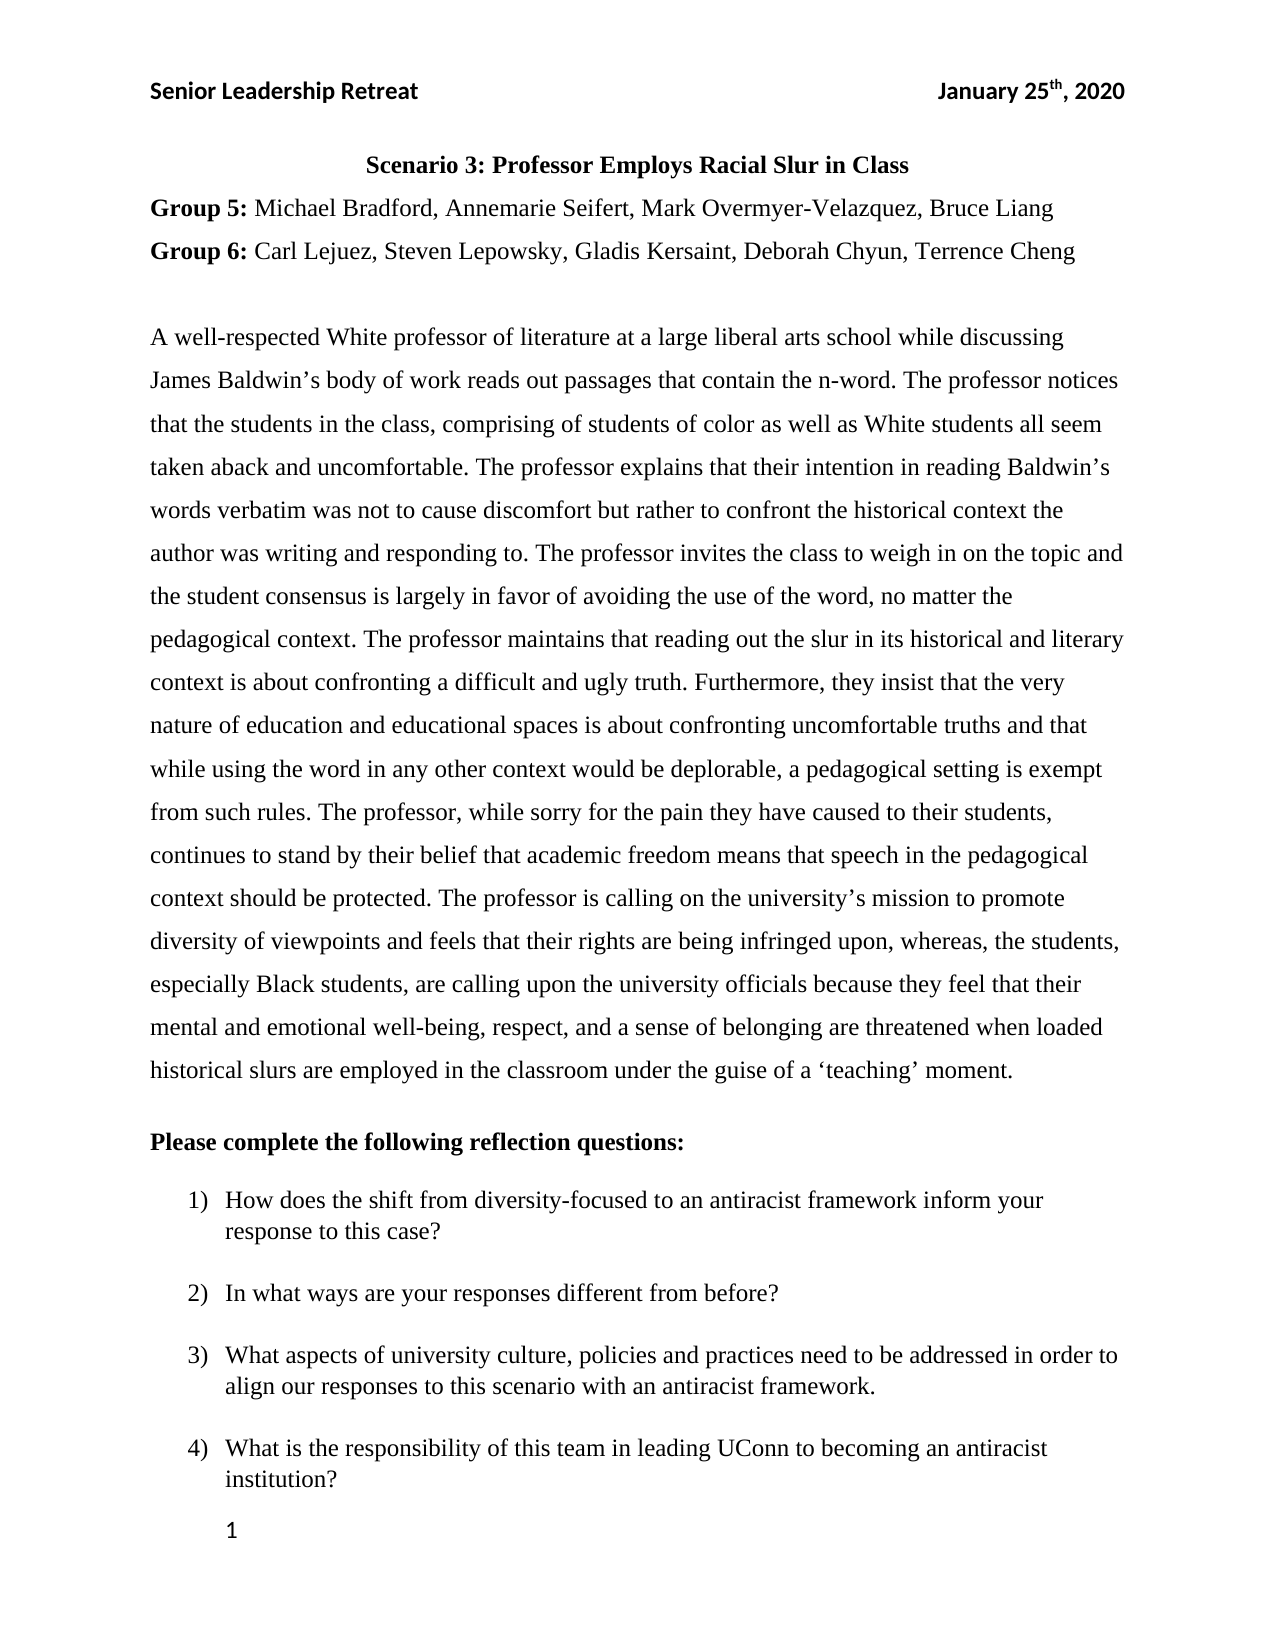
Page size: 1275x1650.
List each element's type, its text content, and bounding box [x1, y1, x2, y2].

text Please complete the following reflection questions: [150, 1127, 1125, 1156]
list In what ways are your responses different from before? [187, 1278, 1125, 1307]
list How does the shift from diversity-focused to an antiracist framework inform your response to this case? [187, 1185, 1125, 1245]
text Group 6: Carl Lejuez, Steven Lepowsky, Gladis Kersaint, Deborah Chyun, Terrence Cheng [150, 236, 1125, 265]
list What is the responsibility of this team in leading UConn to becoming an antiracist institution? [187, 1433, 1125, 1493]
text Group 5: Michael Bradford, Annemarie Seifert, Mark Overmyer-Velazquez, Bruce Liang [150, 193, 1125, 222]
text A well-respected White professor of literature at a large liberal arts school while discussing James Baldwin’s body of work reads out passages that contain the n-word. The professor notices that the students in the class, comprising of students of color as well as White students all seem taken aback and uncomfortable. The professor explains that their intention in reading Baldwin’s words verbatim was not to cause discomfort but rather to confront the historical context the author was writing and responding to. The professor invites the class to weigh in on the topic and the student consensus is largely in favor of avoiding the use of the word, no matter the pedagogical context. The professor maintains that reading out the slur in its historical and literary context is about confronting a difficult and ugly truth. Furthermore, they insist that the very nature of education and educational spaces is about confronting uncomfortable truths and that while using the word in any other context would be deplorable, a pedagogical setting is exempt from such rules. The professor, while sorry for the pain they have caused to their students, continues to stand by their belief that academic freedom means that speech in the pedagogical context should be protected. The professor is calling on the university’s mission to promote diversity of viewpoints and feels that their rights are being infringed upon, whereas, the students, especially Black students, are calling upon the university officials because they feel that their mental and emotional well-being, respect, and a sense of belonging are threatened when loaded historical slurs are employed in the classroom under the guise of a ‘teaching’ moment. [150, 322, 1125, 1084]
list What aspects of university culture, policies and practices need to be addressed in order to align our responses to this scenario with an antiracist framework. [187, 1340, 1125, 1400]
text Scenario 3: Professor Employs Racial Slur in Class [150, 150, 1125, 179]
